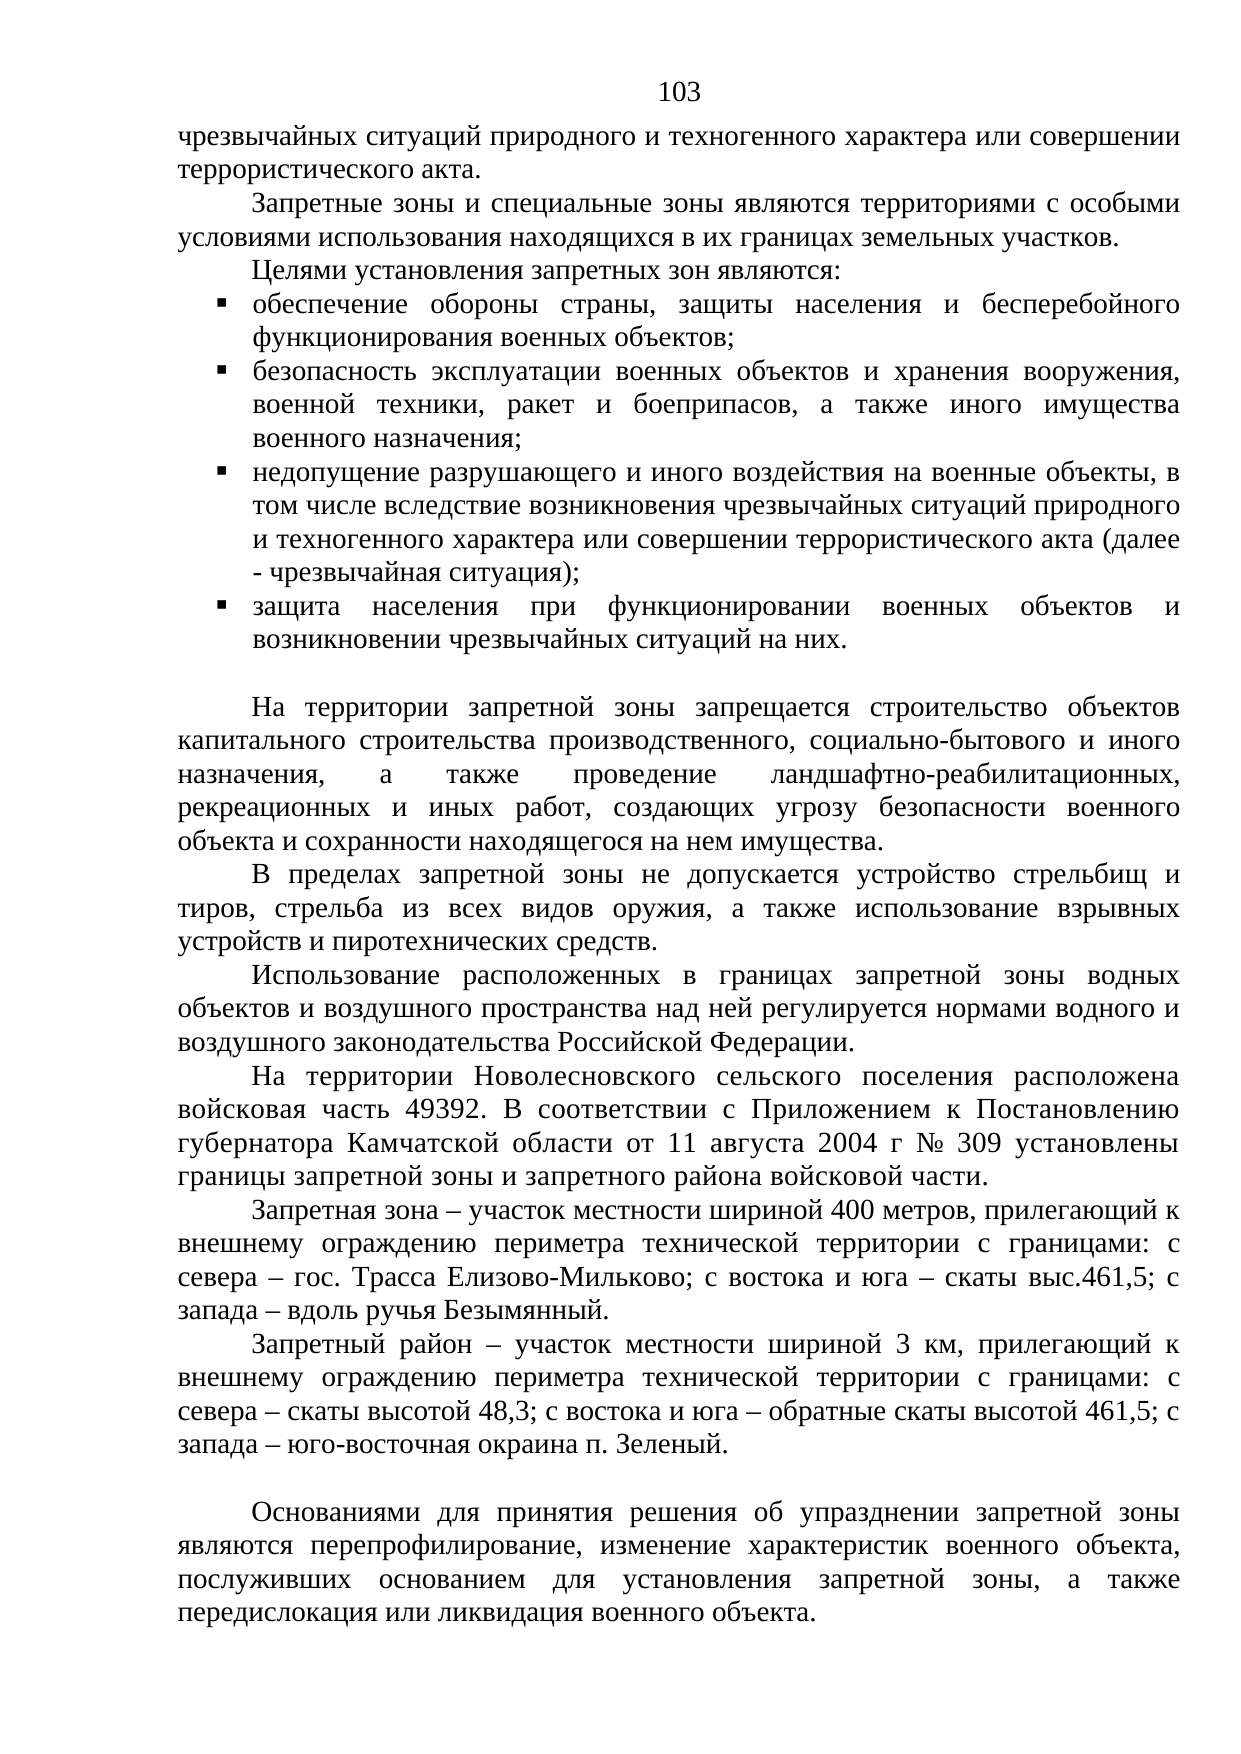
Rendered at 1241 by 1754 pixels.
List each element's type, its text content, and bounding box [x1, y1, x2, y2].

text На территории Новолесновского сельского поселения расположена войсковая часть 49392. В соответствии с Приложением к Постановлению губернатора Камчатской области от 11 августа 2004 г № 309 установлены границы запретной зоны и запретного района войсковой части. [177, 1058, 1181, 1192]
list защита населения при функционировании военных объектов и возникновении чрезвычайных ситуаций на них. [215, 588, 1181, 655]
text Использование расположенных в границах запретной зоны водных объектов и воздушного пространства над ней регулируется нормами водного и воздушного законодательства Российской Федерации. [177, 957, 1181, 1058]
list обеспечение обороны страны, защиты населения и бесперебойного функционирования военных объектов; [215, 286, 1181, 353]
text Запретный район – участок местности шириной 3 км, прилегающий к внешнему ограждению периметра технической территории с границами: с севера – скаты высотой 48,3; с востока и юга – обратные скаты высотой 461,5; с запада – юго-восточная окраина п. Зеленый. [177, 1326, 1181, 1460]
text Основаниями для принятия решения об упразднении запретной зоны являются перепрофилирование, изменение характеристик военного объекта, послуживших основанием для установления запретной зоны, а также передислокация или ликвидация военного объекта. [177, 1494, 1181, 1628]
text Запретная зона – участок местности шириной 400 метров, прилегающий к внешнему ограждению периметра технической территории с границами: с севера – гос. Трасса Елизово-Мильково; с востока и юга – скаты выс.461,5; с запада – вдоль ручья Безымянный. [177, 1192, 1181, 1326]
text В пределах запретной зоны не допускается устройство стрельбищ и тиров, стрельба из всех видов оружия, а также использование взрывных устройств и пиротехнических средств. [177, 856, 1181, 957]
list безопасность эксплуатации военных объектов и хранения вооружения, военной техники, ракет и боеприпасов, а также иного имущества военного назначения; [215, 353, 1181, 454]
text Целями установления запретных зон являются: [177, 252, 1181, 286]
text На территории запретной зоны запрещается строительство объектов капитального строительства производственного, социально-бытового и иного назначения, а также проведение ландшафтно-реабилитационных, рекреационных и иных работ, создающих угрозу безопасности военного объекта и сохранности находящегося на нем имущества. [177, 689, 1181, 856]
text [177, 118, 1181, 185]
list недопущение разрушающего и иного воздействия на военные объекты, в том числе вследствие возникновения чрезвычайных ситуаций природного и техногенного характера или совершении террористического акта (далее - чрезвычайная ситуация); [215, 454, 1181, 588]
text Запретные зоны и специальные зоны являются территориями с особыми условиями использования находящихся в их границах земельных участков. [177, 185, 1181, 252]
